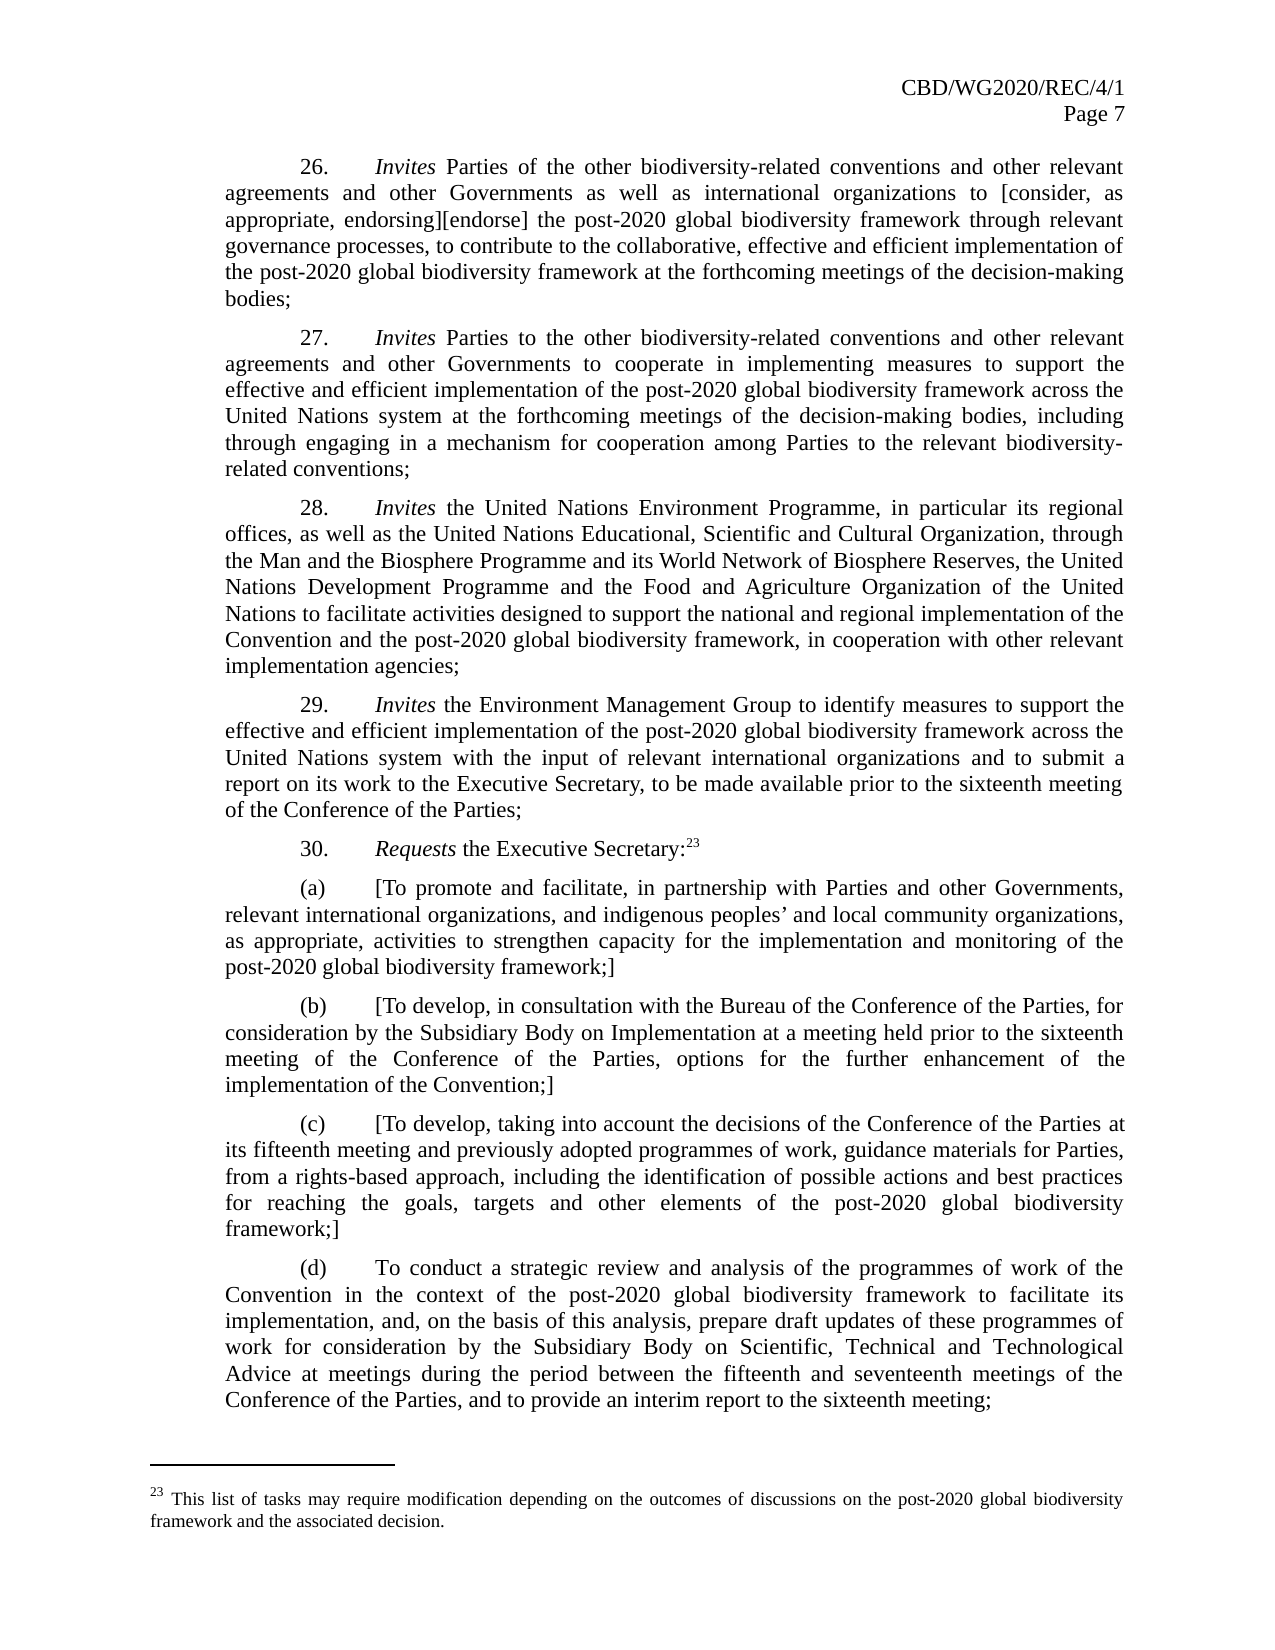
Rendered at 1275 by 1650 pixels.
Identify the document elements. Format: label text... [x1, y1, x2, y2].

text 26. Invites Parties of the other biodiversity-related conventions and other relevant agreements and other Governments as well as international organizations to [consider, as appropriate, endorsing][endorse] the post-2020 global biodiversity framework through relevant governance processes, to contribute to the collaborative, effective and efficient implementation of the post-2020 global biodiversity framework at the forthcoming meetings of the decision-making bodies; [225, 153, 1125, 311]
text (a) [To promote and facilitate, in partnership with Parties and other Governments, relevant international organizations, and indigenous peoples’ and local community organizations, as appropriate, activities to strengthen capacity for the implementation and monitoring of the post-2020 global biodiversity framework;] [225, 874, 1125, 980]
text (c) [To develop, taking into account the decisions of the Conference of the Parties at its fifteenth meeting and previously adopted programmes of work, guidance materials for Parties, from a rights-based approach, including the identification of possible actions and best practices for reaching the goals, targets and other elements of the post-2020 global biodiversity framework;] [225, 1110, 1125, 1242]
text 27. Invites Parties to the other biodiversity-related conventions and other relevant agreements and other Governments to cooperate in implementing measures to support the effective and efficient implementation of the post-2020 global biodiversity framework across the United Nations system at the forthcoming meetings of the decision-making bodies, including through engaging in a mechanism for cooperation among Parties to the relevant biodiversity-related conventions; [225, 323, 1125, 482]
text 28. Invites the United Nations Environment Programme, in particular its regional offices, as well as the United Nations Educational, Scientific and Cultural Organization, through the Man and the Biosphere Programme and its World Network of Biosphere Reserves, the United Nations Development Programme and the Food and Agriculture Organization of the United Nations to facilitate activities designed to support the national and regional implementation of the Convention and the post-2020 global biodiversity framework, in cooperation with other relevant implementation agencies; [225, 494, 1125, 679]
text 29. Invites the Environment Management Group to identify measures to support the effective and efficient implementation of the post-2020 global biodiversity framework across the United Nations system with the input of relevant international organizations and to submit a report on its work to the Executive Secretary, to be made available prior to the sixteenth meeting of the Conference of the Parties; [225, 691, 1125, 823]
text (b) [To develop, in consultation with the Bureau of the Conference of the Parties, for consideration by the Subsidiary Body on Implementation at a meeting held prior to the sixteenth meeting of the Conference of the Parties, options for the further enhancement of the implementation of the Convention;] [225, 992, 1125, 1098]
text (d) To conduct a strategic review and analysis of the programmes of work of the Convention in the context of the post-2020 global biodiversity framework to facilitate its implementation, and, on the basis of this analysis, prepare draft updates of these programmes of work for consideration by the Subsidiary Body on Scientific, Technical and Technological Advice at meetings during the period between the fifteenth and seventeenth meetings of the Conference of the Parties, and to provide an interim report to the sixteenth meeting; [225, 1254, 1125, 1412]
text 30. Requests the Executive Secretary: [225, 835, 1125, 862]
